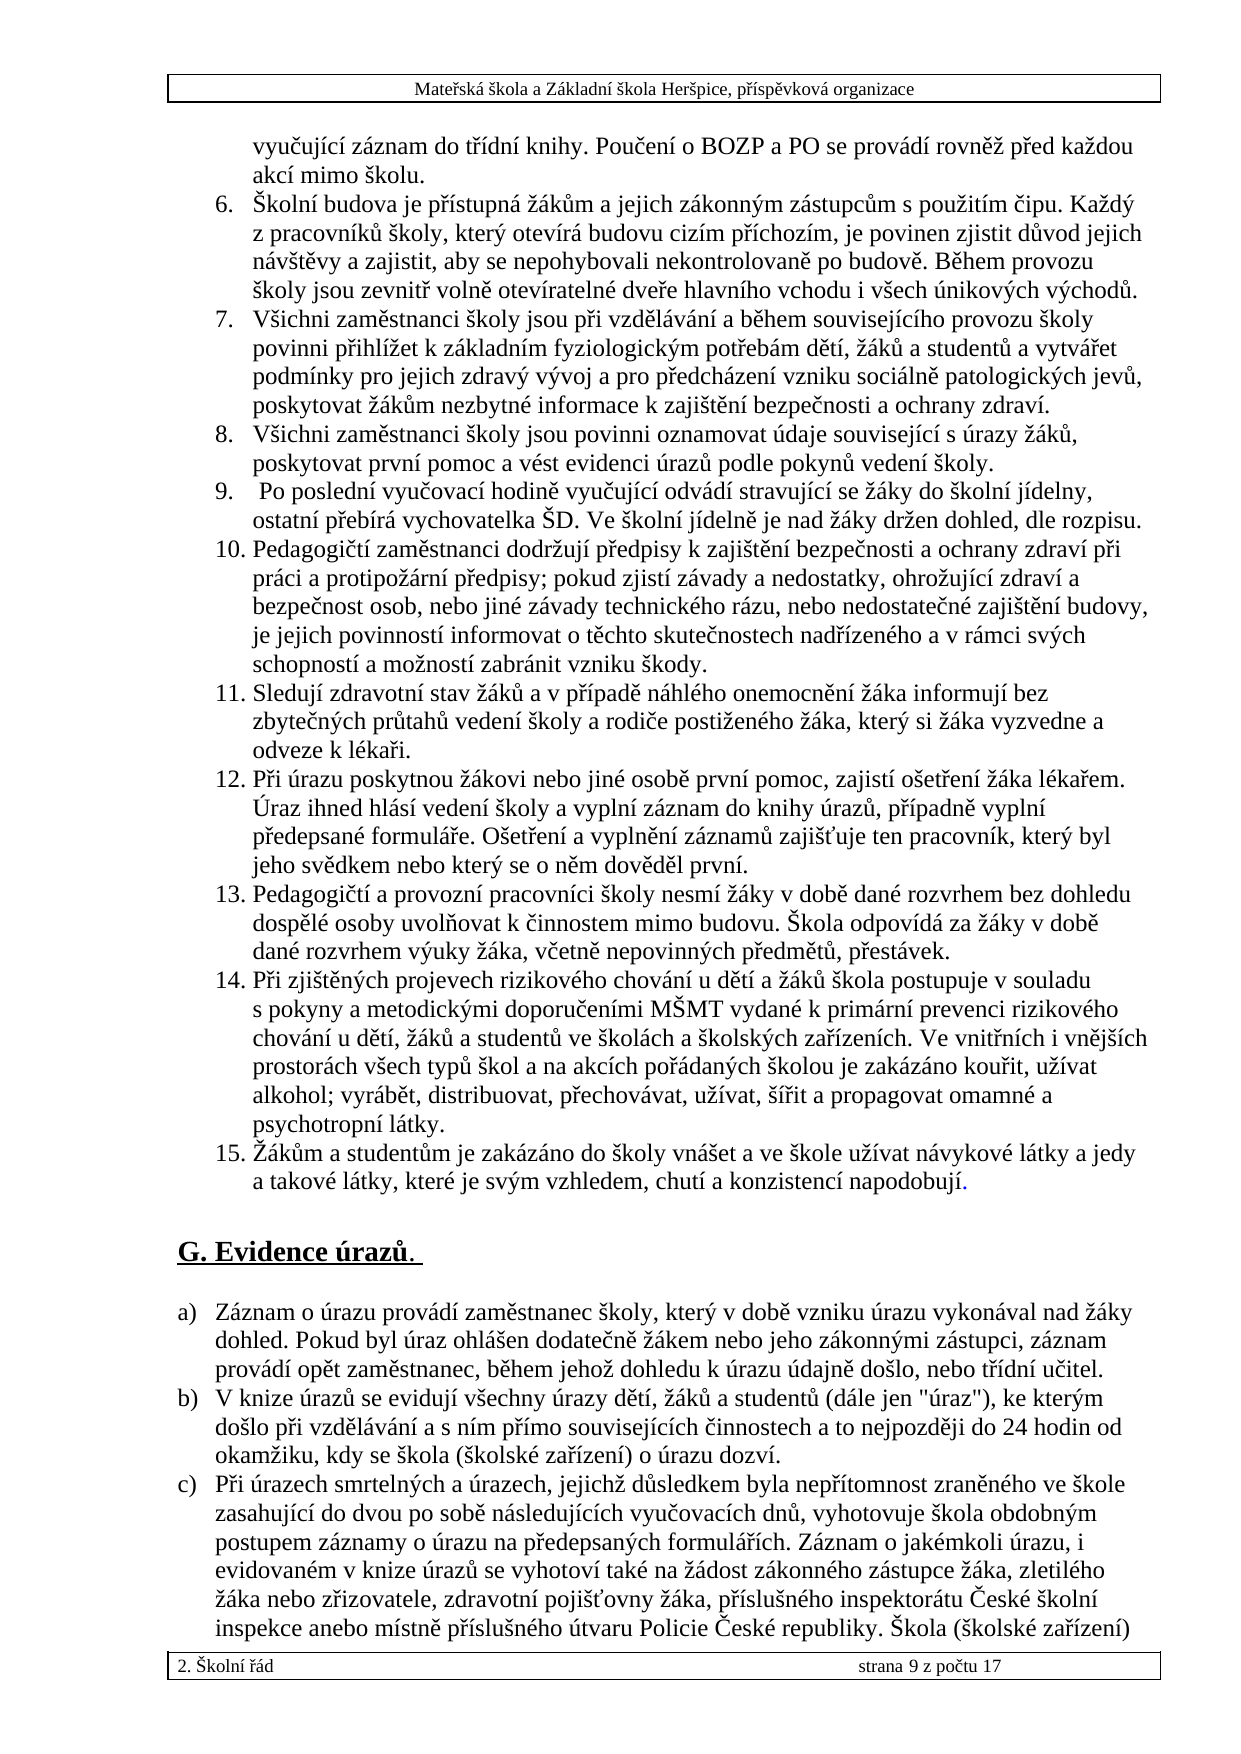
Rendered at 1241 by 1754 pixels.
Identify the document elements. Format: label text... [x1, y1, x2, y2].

list Žákům a studentům je zakázáno do školy vnášet a ve škole užívat návykové látky a jedy a takové látky, které je svým vzhledem, chutí a konzistencí napodobují. [215, 1138, 1152, 1195]
text G. Evidence úrazů. [177, 1234, 1152, 1268]
list Po poslední vyučovací hodině vyučující odvádí stravující se žáky do školní jídelny, ostatní přebírá vychovatelka ŠD. Ve školní jídelně je nad žáky držen dohled, dle rozpisu. [215, 476, 1152, 534]
list Při zjištěných projevech rizikového chování u dětí a žáků škola postupuje v souladu s pokyny a metodickými doporučeními MŠMT vydané k primární prevenci rizikového chování u dětí, žáků a studentů ve školách a školských zařízeních. Ve vnitřních i vnějších prostorách všech typů škol a na akcích pořádaných školou je zakázáno kouřit, užívat alkohol; vyrábět, distribuovat, přechovávat, užívat, šířit a propagovat omamné a psychotropní látky. [215, 965, 1152, 1138]
list Pedagogičtí zaměstnanci dodržují předpisy k zajištění bezpečnosti a ochrany zdraví při práci a protipožární předpisy; pokud zjistí závady a nedostatky, ohrožující zdraví a bezpečnost osob, nebo jiné závady technického rázu, nebo nedostatečné zajištění budovy, je jejich povinností informovat o těchto skutečnostech nadřízeného a v rámci svých schopností a možností zabránit vzniku škody. [215, 534, 1152, 678]
list Záznam o úrazu provádí zaměstnanec školy, který v době vzniku úrazu vykonával nad žáky dohled. Pokud byl úraz ohlášen dodatečně žákem nebo jeho zákonnými zástupci, záznam provádí opět zaměstnanec, během jehož dohledu k úrazu údajně došlo, nebo třídní učitel. [177, 1297, 1152, 1383]
list V knize úrazů se evidují všechny úrazy dětí, žáků a studentů (dále jen "úraz"), ke kterým došlo při vzdělávání a s ním přímo souvisejících činnostech a to nejpozději do 24 hodin od okamžiku, kdy se škola (školské zařízení) o úrazu dozví. [177, 1383, 1152, 1469]
list Při úrazu poskytnou žákovi nebo jiné osobě první pomoc, zajistí ošetření žáka lékařem. Úraz ihned hlásí vedení školy a vyplní záznam do knihy úrazů, případně vyplní předepsané formuláře. Ošetření a vyplnění záznamů zajišťuje ten pracovník, který byl jeho svědkem nebo který se o něm dověděl první. [215, 764, 1152, 879]
list Sledují zdravotní stav žáků a v případě náhlého onemocnění žáka informují bez zbytečných průtahů vedení školy a rodiče postiženého žáka, který si žáka vyzvedne a odveze k lékaři. [215, 678, 1152, 764]
list Školní budova je přístupná žákům a jejich zákonným zástupcům s použitím čipu. Každý z pracovníků školy, který otevírá budovu cizím příchozím, je povinen zjistit důvod jejich návštěvy a zajistit, aby se nepohybovali nekontrolovaně po budově. Během provozu školy jsou zevnitř volně otevíratelné dveře hlavního vchodu i všech únikových východů. [215, 189, 1152, 304]
list Všichni zaměstnanci školy jsou při vzdělávání a během souvisejícího provozu školy povinni přihlížet k základním fyziologickým potřebám dětí, žáků a studentů a vytvářet podmínky pro jejich zdravý vývoj a pro předcházení vzniku sociálně patologických jevů, poskytovat žákům nezbytné informace k zajištění bezpečnosti a ochrany zdraví. [215, 304, 1152, 419]
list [177, 1469, 1152, 1642]
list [215, 131, 1152, 189]
list Všichni zaměstnanci školy jsou povinni oznamovat údaje související s úrazy žáků, poskytovat první pomoc a vést evidenci úrazů podle pokynů vedení školy. [215, 419, 1152, 476]
list Pedagogičtí a provozní pracovníci školy nesmí žáky v době dané rozvrhem bez dohledu dospělé osoby uvolňovat k činnostem mimo budovu. Škola odpovídá za žáky v době dané rozvrhem výuky žáka, včetně nepovinných předmětů, přestávek. [215, 879, 1152, 965]
